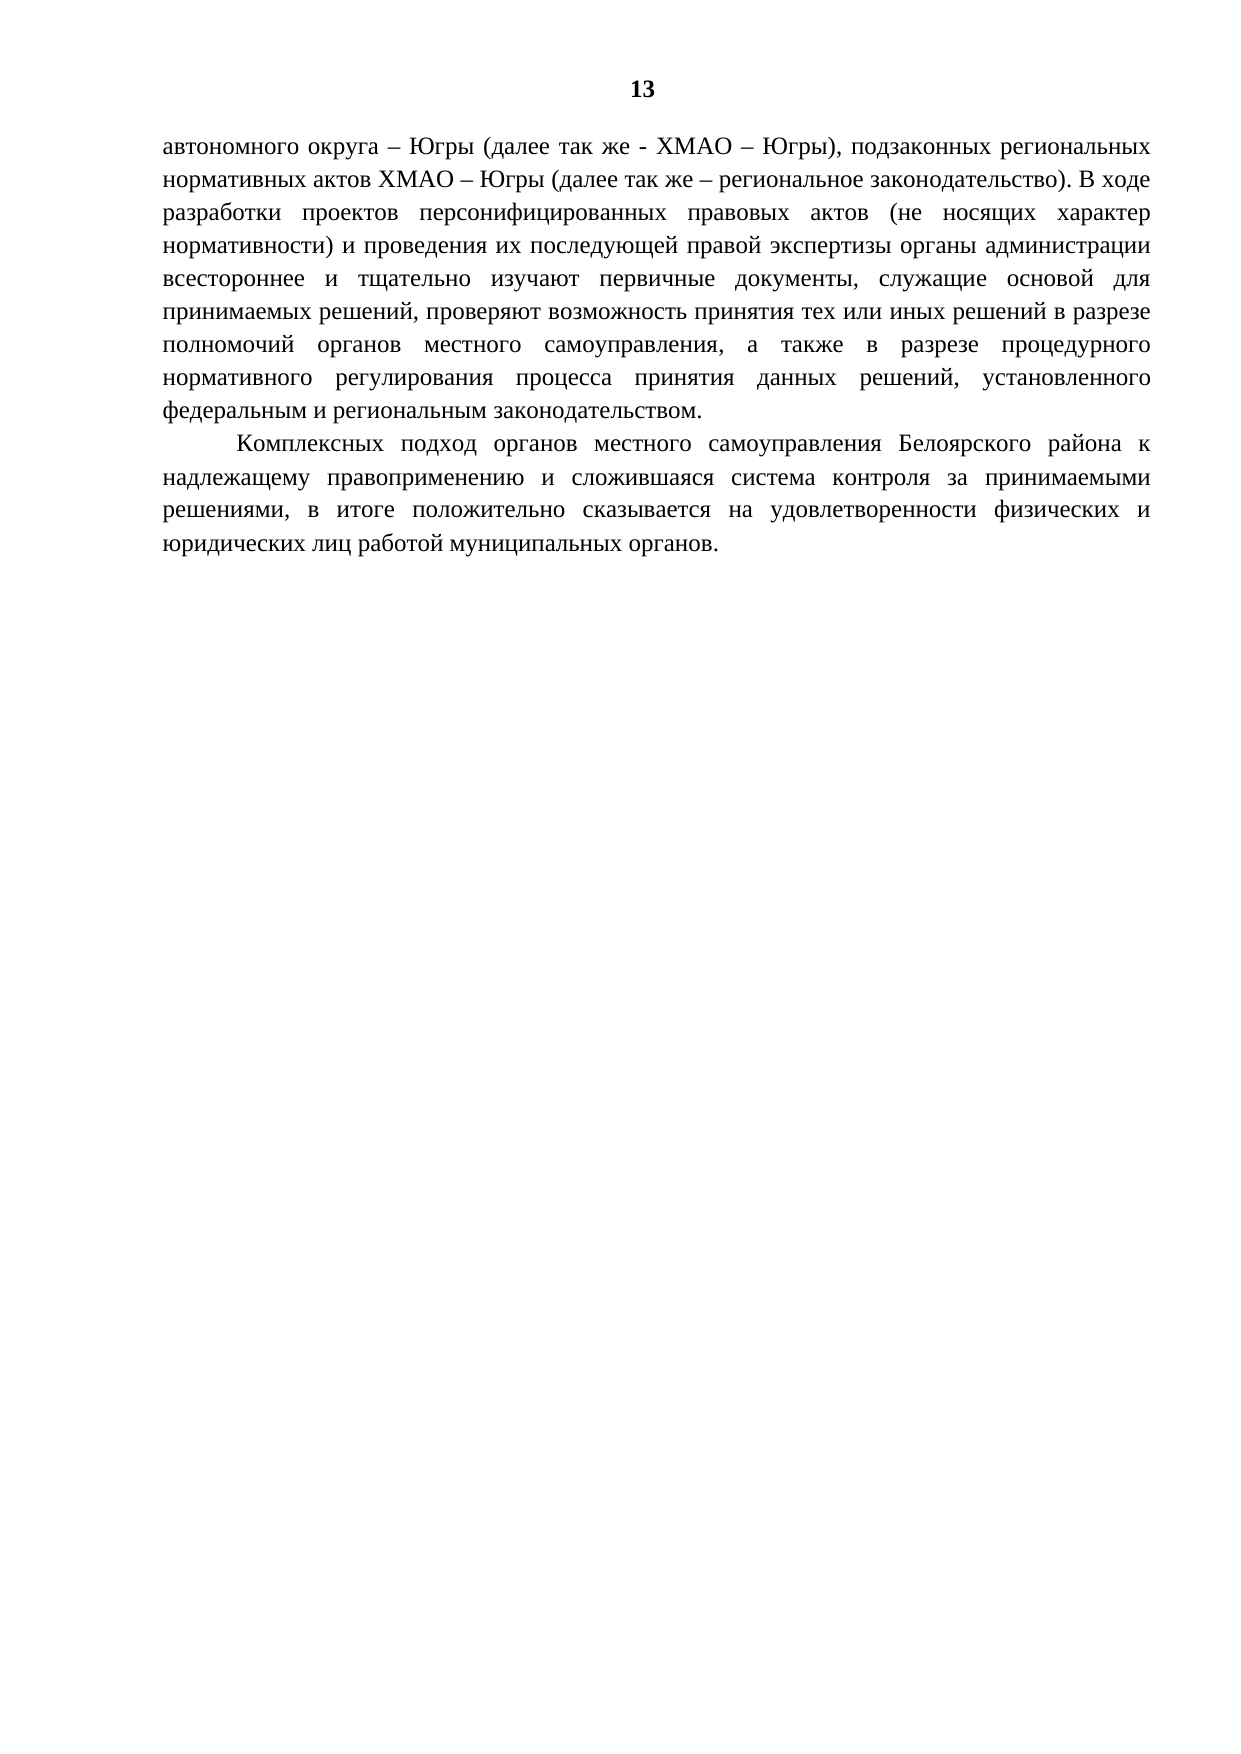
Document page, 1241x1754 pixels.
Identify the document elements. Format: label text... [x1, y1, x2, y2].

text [162, 131, 1152, 424]
text Комплексных подход органов местного самоуправления Белоярского района к надлежащему правоприменению и сложившаяся система контроля за принимаемыми решениями, в итоге положительно сказывается на удовлетворенности физических и юридических лиц работой муниципальных органов. [162, 428, 1152, 556]
